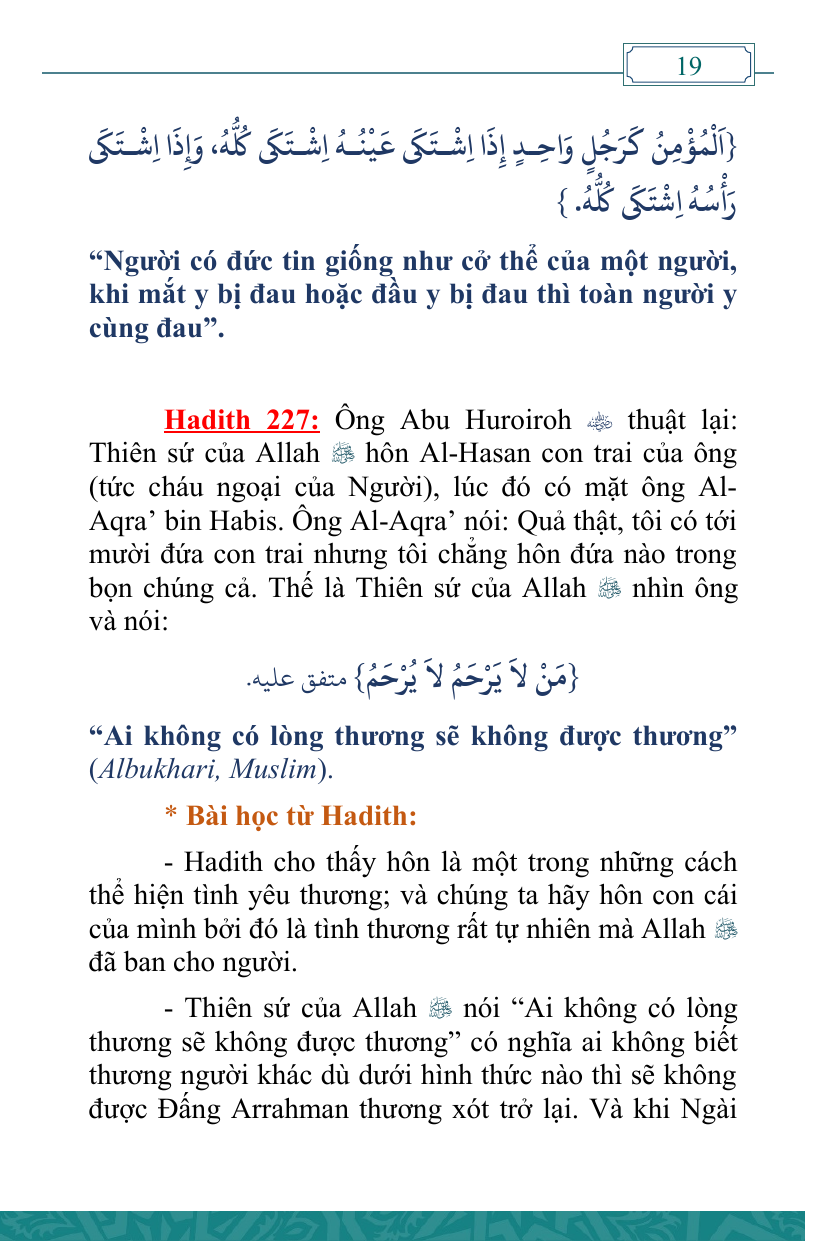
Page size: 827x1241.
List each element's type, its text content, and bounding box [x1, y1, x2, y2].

text Hadith 227: Ông Abu Huroiroh thuật lại: Thiên sứ của Allah hôn Al-Hasan con trai của ông (tức cháu ngoại của Người), lúc đó có mặt ông Al-Aqra’ bin Habis. Ông Al-Aqra’ nói: Quả thật, tôi có tới mười đứa con trai nhưng tôi chẳng hôn đứa nào trong bọn chúng cả. Thế là Thiên sứ của Allah nhìn ông và nói: [89, 402, 738, 637]
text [89, 990, 738, 1124]
text {مَنْ لاَ يَرْحَمُ لاَ يُرْحَمُ} متفق عليه. [89, 649, 738, 706]
text “Người có đức tin giống như cở thể của một người, khi mắt y bị đau hoặc đầu y bị đau thì toàn người y cùng đau”. [89, 243, 738, 343]
text - Hadith cho thấy hôn là một trong những cách thể hiện tình yêu thương; và chúng ta hãy hôn con cái của mình bởi đó là tình thương rất tự nhiên mà Allah đã ban cho người. [89, 844, 738, 978]
picture [0, 1211, 805, 1241]
text {اَلْمُؤْمِنُ كَرَجُلٍ وَاحِدٍ إِذَا اِشْتَكَى عَيْنُهُ اِشْتَكَى كُلُّهُ، وَإِذَا اِشْتَكَى رَأْسُهُ اِشْتَكَى كُلُّهُ. } [89, 118, 738, 230]
text “Ai không có lòng thương sẽ không được thương” (Albukhari, Muslim). [89, 718, 738, 785]
text * Bài học từ Hadith: [89, 798, 738, 831]
